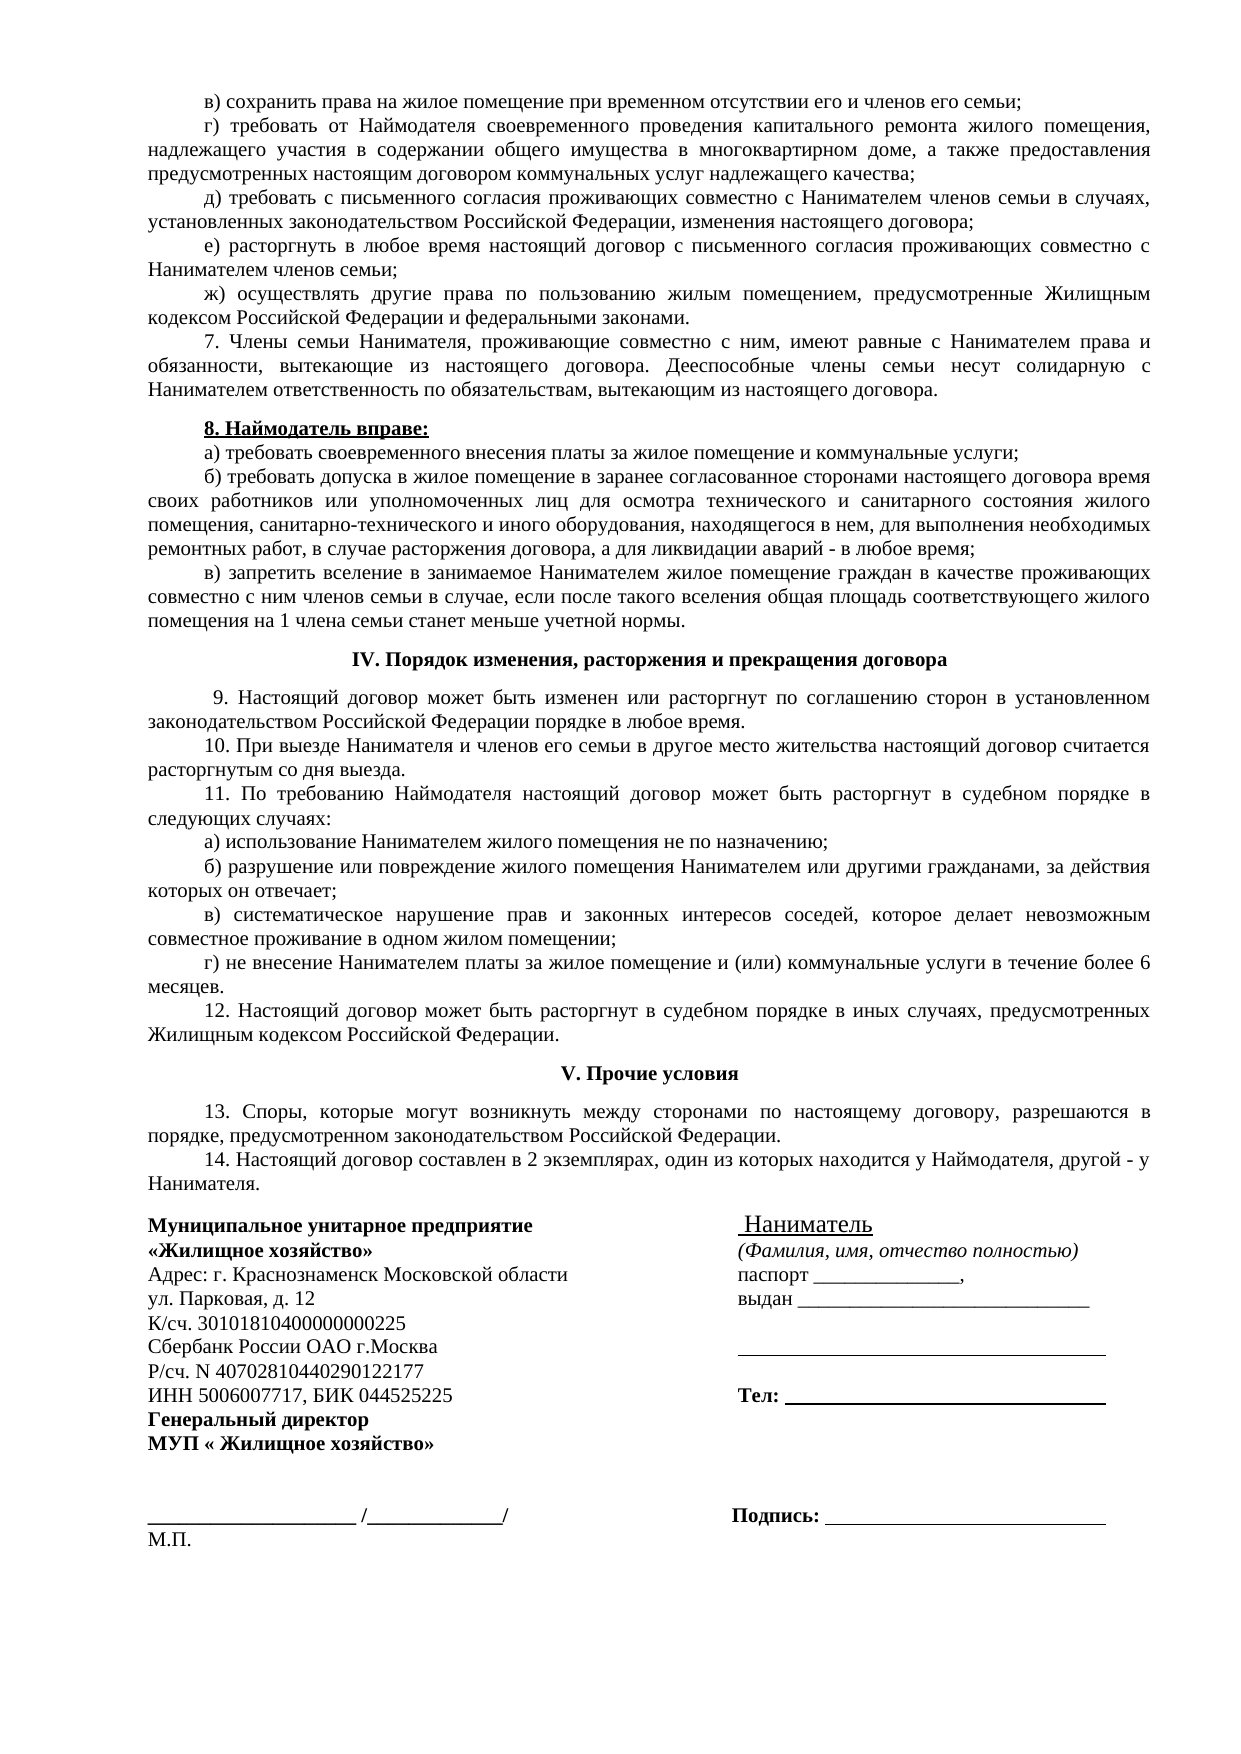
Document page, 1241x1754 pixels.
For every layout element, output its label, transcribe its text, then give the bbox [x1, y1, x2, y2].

text в) запретить вселение в занимаемое Нанимателем жилое помещение граждан в качестве проживающих совместно с ним членов семьи в случае, если после такого вселения общая площадь соответствующего жилого помещения на 1 члена семьи станет меньше учетной нормы. [148, 560, 1152, 632]
text 13. Споры, которые могут возникнуть между сторонами по настоящему договору, разрешаются в порядке, предусмотренном законодательством Российской Федерации. [148, 1099, 1152, 1147]
text Муниципальное унитарное предприятие Наниматель [148, 1209, 1152, 1238]
text в) систематическое нарушение прав и законных интересов соседей, которое делает невозможным совместное проживание в одном жилом помещении; [148, 902, 1152, 950]
text МУП « Жилищное хозяйство» [148, 1431, 1152, 1455]
text М.П. [148, 1527, 1152, 1551]
text 11. По требованию Наймодателя настоящий договор может быть расторгнут в судебном порядке в следующих случаях: [148, 781, 1152, 829]
text Генеральный директор [148, 1407, 1152, 1431]
text V. Прочие условия [148, 1060, 1152, 1084]
text Адрес: г. Краснознаменск Московской области паспорт ______________, [148, 1262, 1152, 1286]
text Сбербанк России ОАО г.Москва [148, 1334, 1152, 1358]
text б) разрушение или повреждение жилого помещения Нанимателем или другими гражданами, за действия которых он отвечает; [148, 853, 1152, 902]
text Р/сч. N 40702810440290122177 [148, 1358, 1152, 1383]
text ____________________ /_____________/ Подпись: [148, 1503, 1152, 1527]
text д) требовать с письменного согласия проживающих совместно с Нанимателем членов семьи в случаях, установленных законодательством Российской Федерации, изменения настоящего договора; [148, 185, 1152, 233]
text в) сохранить права на жилое помещение при временном отсутствии его и членов его семьи; [148, 88, 1152, 113]
text ж) осуществлять другие права по пользованию жилым помещением, предусмотренные Жилищным кодексом Российской Федерации и федеральными законами. [148, 281, 1152, 329]
text «Жилищное хозяйство» (Фамилия, имя, отчество полностью) [148, 1238, 1152, 1262]
text а) использование Нанимателем жилого помещения не по назначению; [148, 829, 1152, 853]
text ул. Парковая, д. 12 выдан ____________________________ [148, 1286, 1152, 1310]
text 7. Члены семьи Нанимателя, проживающие совместно с ним, имеют равные с Нанимателем права и обязанности, вытекающие из настоящего договора. Дееспособные члены семьи несут солидарную с Нанимателем ответственность по обязательствам, вытекающим из настоящего договора. [148, 329, 1152, 401]
text е) расторгнуть в любое время настоящий договор с письменного согласия проживающих совместно с Нанимателем членов семьи; [148, 233, 1152, 281]
text 12. Настоящий договор может быть расторгнут в судебном порядке в иных случаях, предусмотренных Жилищным кодексом Российской Федерации. [148, 998, 1152, 1046]
text IV. Порядок изменения, расторжения и прекращения договора [148, 647, 1152, 671]
text 8. Наймодатель вправе: [148, 416, 1152, 440]
text б) требовать допуска в жилое помещение в заранее согласованное сторонами настоящего договора время своих работников или уполномоченных лиц для осмотра технического и санитарного состояния жилого помещения, санитарно-технического и иного оборудования, находящегося в нем, для выполнения необходимых ремонтных работ, в случае расторжения договора, а для ликвидации аварий - в любое время; [148, 464, 1152, 560]
text 10. При выезде Нанимателя и членов его семьи в другое место жительства настоящий договор считается расторгнутым со дня выезда. [148, 733, 1152, 781]
text 9. Настоящий договор может быть изменен или расторгнут по соглашению сторон в установленном законодательством Российской Федерации порядке в любое время. [148, 685, 1152, 733]
text а) требовать своевременного внесения платы за жилое помещение и коммунальные услуги; [148, 440, 1152, 464]
text г) требовать от Наймодателя своевременного проведения капитального ремонта жилого помещения, надлежащего участия в содержании общего имущества в многоквартирном доме, а также предоставления предусмотренных настоящим договором коммунальных услуг надлежащего качества; [148, 113, 1152, 185]
text К/сч. 30101810400000000225 [148, 1310, 1152, 1334]
text 14. Настоящий договор составлен в 2 экземплярах, один из которых находится у Наймодателя, другой - у Нанимателя. [148, 1147, 1152, 1195]
text г) не внесение Нанимателем платы за жилое помещение и (или) коммунальные услуги в течение более 6 месяцев. [148, 950, 1152, 998]
text ИНН 5006007717, БИК 044525225 Тел: [148, 1383, 1152, 1407]
